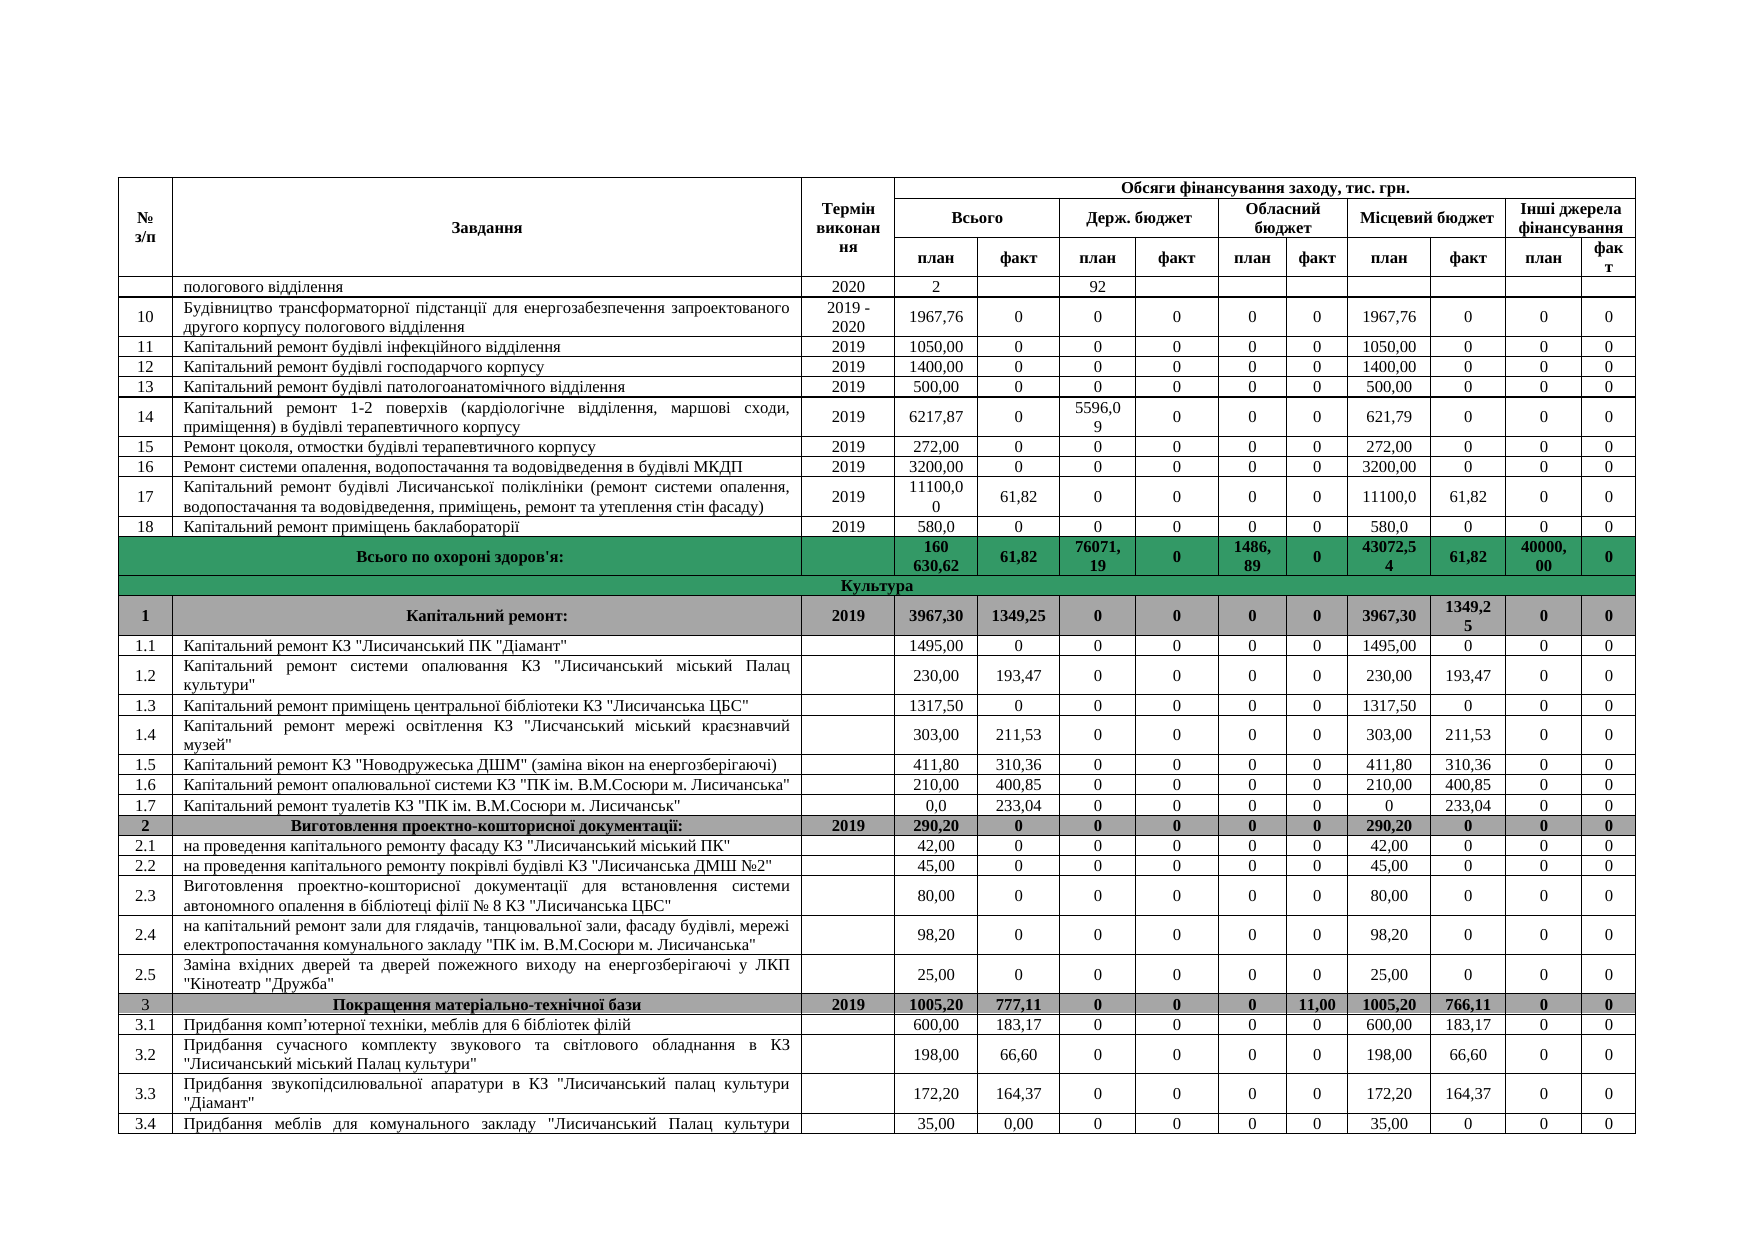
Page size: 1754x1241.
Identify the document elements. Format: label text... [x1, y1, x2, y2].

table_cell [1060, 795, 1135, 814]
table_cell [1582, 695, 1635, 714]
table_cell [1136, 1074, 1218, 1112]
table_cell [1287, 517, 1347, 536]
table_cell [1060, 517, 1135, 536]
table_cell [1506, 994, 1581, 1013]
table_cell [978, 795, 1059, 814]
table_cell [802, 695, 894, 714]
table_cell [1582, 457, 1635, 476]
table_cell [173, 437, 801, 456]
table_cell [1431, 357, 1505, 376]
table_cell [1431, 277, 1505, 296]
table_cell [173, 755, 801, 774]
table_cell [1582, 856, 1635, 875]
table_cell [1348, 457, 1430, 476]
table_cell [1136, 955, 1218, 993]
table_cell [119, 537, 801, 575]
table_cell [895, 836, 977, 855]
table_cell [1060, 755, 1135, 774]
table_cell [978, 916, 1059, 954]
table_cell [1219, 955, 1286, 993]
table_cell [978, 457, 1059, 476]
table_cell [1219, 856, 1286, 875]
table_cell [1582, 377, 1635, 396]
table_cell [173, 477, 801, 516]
table_cell факт [978, 238, 1059, 276]
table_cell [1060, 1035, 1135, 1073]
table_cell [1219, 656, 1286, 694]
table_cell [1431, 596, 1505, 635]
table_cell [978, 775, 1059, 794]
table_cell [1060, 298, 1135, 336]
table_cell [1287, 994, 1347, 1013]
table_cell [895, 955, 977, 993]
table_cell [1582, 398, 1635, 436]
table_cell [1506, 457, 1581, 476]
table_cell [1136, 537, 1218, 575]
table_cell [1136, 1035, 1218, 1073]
table_cell факт [1136, 238, 1218, 276]
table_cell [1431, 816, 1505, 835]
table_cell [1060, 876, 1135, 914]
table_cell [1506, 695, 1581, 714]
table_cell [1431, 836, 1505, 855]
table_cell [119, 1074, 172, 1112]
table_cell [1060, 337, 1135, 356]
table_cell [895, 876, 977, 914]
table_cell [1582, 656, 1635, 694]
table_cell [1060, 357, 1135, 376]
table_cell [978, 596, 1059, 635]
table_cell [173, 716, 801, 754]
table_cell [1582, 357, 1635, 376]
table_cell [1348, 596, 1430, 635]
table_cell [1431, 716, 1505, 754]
table_cell факт [1582, 238, 1635, 276]
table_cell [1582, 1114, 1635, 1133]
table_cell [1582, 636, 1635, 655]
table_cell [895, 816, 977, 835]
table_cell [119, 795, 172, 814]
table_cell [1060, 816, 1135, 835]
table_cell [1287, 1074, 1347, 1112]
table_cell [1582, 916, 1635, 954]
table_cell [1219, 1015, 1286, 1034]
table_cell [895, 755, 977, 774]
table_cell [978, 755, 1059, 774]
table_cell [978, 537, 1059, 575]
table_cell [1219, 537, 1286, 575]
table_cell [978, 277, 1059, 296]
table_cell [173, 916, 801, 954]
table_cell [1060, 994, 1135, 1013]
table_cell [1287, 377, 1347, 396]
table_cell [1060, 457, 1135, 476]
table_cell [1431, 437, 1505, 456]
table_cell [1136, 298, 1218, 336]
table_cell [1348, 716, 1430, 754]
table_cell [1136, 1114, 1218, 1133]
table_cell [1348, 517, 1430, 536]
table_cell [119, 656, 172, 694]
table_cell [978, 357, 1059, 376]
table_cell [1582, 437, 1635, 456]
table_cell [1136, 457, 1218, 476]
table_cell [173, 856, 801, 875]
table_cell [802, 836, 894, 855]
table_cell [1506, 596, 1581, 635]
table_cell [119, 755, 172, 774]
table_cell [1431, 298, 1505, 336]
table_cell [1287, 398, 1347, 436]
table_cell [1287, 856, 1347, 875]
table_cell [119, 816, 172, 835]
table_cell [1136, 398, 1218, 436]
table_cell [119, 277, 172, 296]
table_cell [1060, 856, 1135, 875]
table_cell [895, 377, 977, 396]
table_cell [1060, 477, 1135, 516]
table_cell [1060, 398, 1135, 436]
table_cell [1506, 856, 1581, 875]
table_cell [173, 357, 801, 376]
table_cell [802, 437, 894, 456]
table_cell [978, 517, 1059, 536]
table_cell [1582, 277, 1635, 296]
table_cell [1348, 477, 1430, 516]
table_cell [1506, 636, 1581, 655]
table_header Завдання [173, 178, 801, 276]
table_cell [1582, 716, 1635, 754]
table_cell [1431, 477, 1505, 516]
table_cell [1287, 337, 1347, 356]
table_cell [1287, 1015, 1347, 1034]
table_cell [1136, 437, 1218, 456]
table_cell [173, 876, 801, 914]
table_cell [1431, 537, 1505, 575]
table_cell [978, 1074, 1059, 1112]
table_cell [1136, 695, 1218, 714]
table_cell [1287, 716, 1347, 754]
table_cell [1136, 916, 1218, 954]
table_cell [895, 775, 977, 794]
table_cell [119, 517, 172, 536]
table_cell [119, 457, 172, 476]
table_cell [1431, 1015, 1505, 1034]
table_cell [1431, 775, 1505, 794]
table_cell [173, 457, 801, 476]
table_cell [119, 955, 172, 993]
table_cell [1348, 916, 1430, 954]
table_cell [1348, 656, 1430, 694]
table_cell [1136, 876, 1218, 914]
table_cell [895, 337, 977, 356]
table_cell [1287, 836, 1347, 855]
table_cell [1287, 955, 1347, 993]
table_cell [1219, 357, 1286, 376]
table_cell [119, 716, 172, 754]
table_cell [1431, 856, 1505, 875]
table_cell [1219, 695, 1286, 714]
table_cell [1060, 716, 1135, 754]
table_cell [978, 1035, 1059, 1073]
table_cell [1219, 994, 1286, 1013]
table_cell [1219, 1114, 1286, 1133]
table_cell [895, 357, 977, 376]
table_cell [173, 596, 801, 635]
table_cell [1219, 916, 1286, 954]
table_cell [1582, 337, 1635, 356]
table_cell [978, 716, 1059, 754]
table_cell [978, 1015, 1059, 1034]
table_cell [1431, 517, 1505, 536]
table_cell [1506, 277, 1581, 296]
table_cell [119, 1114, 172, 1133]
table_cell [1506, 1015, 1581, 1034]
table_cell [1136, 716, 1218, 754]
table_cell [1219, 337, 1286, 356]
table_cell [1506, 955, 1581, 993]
table_cell факт [1287, 238, 1347, 276]
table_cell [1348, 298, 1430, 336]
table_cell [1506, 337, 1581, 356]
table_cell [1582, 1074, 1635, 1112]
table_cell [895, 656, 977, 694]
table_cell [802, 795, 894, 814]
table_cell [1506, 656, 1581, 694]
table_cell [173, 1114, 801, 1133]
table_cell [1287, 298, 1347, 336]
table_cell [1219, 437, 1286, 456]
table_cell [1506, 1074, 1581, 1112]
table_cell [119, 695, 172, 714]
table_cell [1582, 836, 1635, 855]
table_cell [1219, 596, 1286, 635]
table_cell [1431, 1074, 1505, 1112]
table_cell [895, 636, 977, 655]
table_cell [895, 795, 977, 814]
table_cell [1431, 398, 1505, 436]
table_cell факт [1431, 238, 1505, 276]
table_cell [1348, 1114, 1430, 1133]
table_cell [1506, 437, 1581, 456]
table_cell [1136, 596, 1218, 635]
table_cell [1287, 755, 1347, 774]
table_header Обсяги фінансування заходу, тис. грн. [895, 178, 1635, 197]
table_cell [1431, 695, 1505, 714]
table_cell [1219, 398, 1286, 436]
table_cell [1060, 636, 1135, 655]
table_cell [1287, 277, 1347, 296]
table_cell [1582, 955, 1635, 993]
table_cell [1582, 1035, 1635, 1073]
table_cell Всього [895, 199, 1059, 237]
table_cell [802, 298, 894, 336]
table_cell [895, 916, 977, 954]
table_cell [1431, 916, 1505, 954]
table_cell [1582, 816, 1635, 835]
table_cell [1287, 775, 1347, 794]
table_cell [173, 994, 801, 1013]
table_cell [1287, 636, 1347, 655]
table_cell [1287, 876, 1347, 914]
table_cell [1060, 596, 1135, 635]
table_cell Обласний бюджет [1219, 199, 1347, 237]
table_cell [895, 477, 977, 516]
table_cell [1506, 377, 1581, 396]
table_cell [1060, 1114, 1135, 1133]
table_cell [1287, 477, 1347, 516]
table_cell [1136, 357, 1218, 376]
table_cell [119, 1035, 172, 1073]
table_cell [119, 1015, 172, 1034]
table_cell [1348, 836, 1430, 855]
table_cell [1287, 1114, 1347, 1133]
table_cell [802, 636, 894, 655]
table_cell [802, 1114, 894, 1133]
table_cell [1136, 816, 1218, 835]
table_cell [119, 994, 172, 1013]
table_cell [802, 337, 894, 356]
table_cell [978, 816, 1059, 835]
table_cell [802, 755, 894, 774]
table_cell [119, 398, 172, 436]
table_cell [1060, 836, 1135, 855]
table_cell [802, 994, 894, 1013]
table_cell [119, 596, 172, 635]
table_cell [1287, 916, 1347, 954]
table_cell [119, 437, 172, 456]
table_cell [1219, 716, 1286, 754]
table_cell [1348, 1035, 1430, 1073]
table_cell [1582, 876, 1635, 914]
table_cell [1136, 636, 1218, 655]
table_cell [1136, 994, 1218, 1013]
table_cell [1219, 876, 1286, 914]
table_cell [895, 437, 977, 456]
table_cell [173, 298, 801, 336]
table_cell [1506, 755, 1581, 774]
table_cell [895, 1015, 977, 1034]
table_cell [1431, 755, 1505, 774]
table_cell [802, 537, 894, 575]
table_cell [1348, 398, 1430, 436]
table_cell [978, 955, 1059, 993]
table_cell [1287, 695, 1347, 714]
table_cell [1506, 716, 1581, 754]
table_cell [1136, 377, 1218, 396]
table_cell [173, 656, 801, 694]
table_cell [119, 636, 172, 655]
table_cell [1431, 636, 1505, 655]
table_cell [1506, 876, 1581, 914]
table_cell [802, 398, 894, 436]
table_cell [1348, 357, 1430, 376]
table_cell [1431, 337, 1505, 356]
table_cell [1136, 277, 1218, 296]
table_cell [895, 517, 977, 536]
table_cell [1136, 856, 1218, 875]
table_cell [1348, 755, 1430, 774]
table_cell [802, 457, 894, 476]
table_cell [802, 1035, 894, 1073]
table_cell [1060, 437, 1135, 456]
table_cell план [1219, 238, 1286, 276]
table_cell план [895, 238, 977, 276]
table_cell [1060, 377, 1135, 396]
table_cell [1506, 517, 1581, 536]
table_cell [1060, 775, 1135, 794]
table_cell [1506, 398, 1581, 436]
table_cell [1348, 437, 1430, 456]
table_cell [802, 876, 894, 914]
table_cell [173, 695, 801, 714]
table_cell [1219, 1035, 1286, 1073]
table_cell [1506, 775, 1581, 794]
table_cell Інші джерела фінансування [1506, 199, 1635, 237]
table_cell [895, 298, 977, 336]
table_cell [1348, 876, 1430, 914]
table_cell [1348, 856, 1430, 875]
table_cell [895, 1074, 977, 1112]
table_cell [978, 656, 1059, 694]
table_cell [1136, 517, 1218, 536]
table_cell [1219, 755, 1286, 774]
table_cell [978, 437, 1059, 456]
table_cell план [1060, 238, 1135, 276]
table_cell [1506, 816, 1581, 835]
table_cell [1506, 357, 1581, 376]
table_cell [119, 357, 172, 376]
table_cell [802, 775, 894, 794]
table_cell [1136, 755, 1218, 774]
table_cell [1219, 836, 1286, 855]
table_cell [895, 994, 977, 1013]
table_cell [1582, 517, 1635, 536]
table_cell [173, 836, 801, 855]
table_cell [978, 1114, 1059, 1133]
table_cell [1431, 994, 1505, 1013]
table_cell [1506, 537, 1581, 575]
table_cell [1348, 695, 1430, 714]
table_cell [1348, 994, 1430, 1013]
table_header Термін виконання [802, 178, 894, 276]
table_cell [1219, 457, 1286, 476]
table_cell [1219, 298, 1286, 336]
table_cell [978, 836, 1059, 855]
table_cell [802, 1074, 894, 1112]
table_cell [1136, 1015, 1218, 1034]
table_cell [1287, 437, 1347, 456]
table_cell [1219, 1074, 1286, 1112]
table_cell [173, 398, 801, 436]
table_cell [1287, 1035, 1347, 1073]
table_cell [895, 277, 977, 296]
table_cell план [1506, 238, 1581, 276]
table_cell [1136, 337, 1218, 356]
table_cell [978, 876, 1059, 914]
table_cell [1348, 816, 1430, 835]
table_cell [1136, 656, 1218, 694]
table_cell Місцевий бюджет [1348, 199, 1505, 237]
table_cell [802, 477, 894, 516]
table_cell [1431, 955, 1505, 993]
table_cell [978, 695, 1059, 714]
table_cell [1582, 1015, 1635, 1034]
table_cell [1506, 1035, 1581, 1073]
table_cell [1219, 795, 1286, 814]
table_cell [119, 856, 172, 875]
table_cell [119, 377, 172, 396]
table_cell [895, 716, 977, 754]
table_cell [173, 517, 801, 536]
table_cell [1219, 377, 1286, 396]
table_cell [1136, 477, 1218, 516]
table_cell Держ. бюджет [1060, 199, 1218, 237]
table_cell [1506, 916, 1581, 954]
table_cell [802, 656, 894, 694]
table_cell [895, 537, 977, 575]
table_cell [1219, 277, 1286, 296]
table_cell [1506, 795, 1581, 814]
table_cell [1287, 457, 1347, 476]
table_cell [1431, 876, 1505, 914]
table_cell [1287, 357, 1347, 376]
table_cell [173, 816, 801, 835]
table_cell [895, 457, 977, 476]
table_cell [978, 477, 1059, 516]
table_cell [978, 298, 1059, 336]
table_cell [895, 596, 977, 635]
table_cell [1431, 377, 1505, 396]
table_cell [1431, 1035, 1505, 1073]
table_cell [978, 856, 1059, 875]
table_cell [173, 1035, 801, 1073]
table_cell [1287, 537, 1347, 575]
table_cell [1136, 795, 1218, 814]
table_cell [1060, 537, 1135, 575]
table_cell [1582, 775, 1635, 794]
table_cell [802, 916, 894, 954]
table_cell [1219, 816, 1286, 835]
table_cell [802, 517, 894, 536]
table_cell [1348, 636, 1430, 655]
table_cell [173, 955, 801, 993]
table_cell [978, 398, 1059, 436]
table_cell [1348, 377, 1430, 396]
table_cell план [1348, 238, 1430, 276]
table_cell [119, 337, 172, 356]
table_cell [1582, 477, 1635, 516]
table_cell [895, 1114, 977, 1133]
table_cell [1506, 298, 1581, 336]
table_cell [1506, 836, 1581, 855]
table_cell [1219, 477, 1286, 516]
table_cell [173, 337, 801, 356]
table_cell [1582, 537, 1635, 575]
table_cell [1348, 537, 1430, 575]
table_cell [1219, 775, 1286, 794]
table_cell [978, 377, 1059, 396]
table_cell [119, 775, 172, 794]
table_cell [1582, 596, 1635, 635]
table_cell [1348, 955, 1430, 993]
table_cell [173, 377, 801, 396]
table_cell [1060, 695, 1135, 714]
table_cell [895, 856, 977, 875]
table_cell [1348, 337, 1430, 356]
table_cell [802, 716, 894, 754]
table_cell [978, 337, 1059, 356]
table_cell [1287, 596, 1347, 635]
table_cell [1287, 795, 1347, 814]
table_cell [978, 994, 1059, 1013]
table_header № з/п [119, 178, 172, 276]
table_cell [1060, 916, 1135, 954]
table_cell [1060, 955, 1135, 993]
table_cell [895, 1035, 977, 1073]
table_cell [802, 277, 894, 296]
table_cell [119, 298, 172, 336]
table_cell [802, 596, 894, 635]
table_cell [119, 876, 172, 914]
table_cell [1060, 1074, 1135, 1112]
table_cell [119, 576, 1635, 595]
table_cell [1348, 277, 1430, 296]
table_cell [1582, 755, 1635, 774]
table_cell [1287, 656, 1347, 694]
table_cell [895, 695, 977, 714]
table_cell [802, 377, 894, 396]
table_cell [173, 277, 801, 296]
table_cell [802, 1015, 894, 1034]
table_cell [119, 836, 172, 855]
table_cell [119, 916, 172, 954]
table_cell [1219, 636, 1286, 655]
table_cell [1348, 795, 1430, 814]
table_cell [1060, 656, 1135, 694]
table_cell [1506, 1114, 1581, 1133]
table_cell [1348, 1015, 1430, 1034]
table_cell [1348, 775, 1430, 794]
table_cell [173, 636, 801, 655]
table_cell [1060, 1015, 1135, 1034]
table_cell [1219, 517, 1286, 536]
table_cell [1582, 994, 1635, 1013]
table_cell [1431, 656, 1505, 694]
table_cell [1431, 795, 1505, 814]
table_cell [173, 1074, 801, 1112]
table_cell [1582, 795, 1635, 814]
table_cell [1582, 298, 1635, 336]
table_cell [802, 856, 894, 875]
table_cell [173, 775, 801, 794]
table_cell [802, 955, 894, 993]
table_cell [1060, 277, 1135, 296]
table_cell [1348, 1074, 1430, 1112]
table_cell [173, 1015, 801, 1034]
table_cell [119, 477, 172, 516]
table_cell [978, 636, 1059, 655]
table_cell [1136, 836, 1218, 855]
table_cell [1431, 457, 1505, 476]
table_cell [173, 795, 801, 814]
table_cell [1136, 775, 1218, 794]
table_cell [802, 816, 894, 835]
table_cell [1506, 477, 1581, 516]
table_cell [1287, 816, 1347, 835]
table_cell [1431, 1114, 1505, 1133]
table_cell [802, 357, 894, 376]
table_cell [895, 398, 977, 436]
